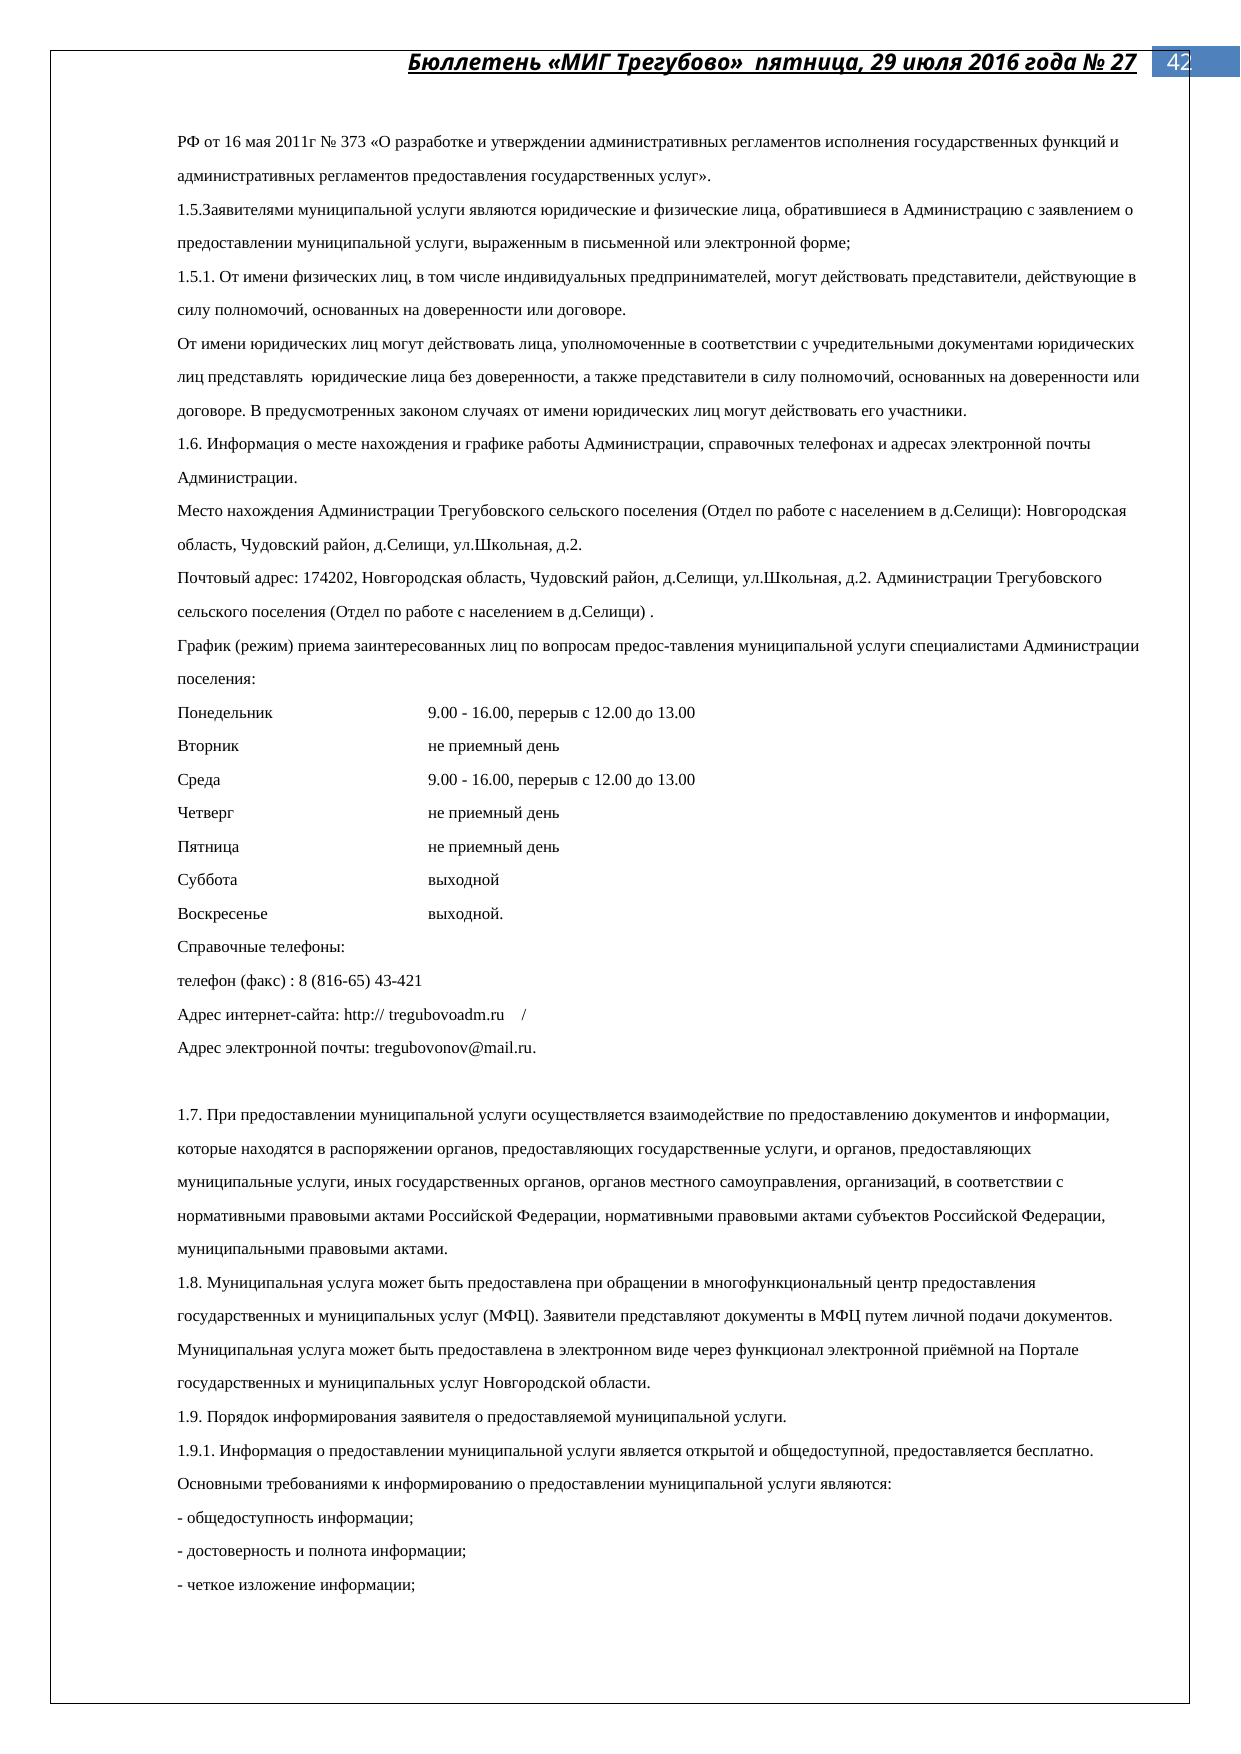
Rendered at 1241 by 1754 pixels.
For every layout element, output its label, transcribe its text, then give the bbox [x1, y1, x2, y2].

text 1.6. Информация о месте нахождения и графике работы Администрации, справочных телефонах и адресах электронной почты Администрации. [177, 420, 1152, 487]
text Муниципальная услуга может быть предоставлена в электронном виде через функционал электронной приёмной на Портале государственных и муниципальных услуг Новгородской области. [177, 1326, 1152, 1393]
text 1.9. Порядок информирования заявителя о предоставляемой муниципальной услуги. [177, 1393, 1152, 1426]
text 1.7. При предоставлении муниципальной услуги осуществляется взаимодействие по предоставлению документов и информации, которые находятся в распоряжении органов, предоставляющих государственные услуги, и органов, предоставляющих муниципальные услуги, иных государственных органов, органов местного самоуправления, организаций, в соответствии с нормативными правовыми актами Российской Федерации, нормативными правовыми актами субъектов Российской Федерации, муниципальными правовыми актами. [177, 1091, 1152, 1258]
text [177, 118, 1152, 185]
text Адрес электронной почты: tregubovonov@mail.ru. [177, 1024, 1152, 1057]
text Справочные телефоны: [177, 923, 1152, 957]
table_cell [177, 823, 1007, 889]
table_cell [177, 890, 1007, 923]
text Место нахождения Администрации Трегубовского сельского поселения (Отдел по работе с населением в д.Селищи): Новгородская область, Чудовский район, д.Селищи, ул.Школьная, д.2. [177, 487, 1152, 554]
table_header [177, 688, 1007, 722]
text телефон (факс) : 8 (816-65) 43-421 [177, 957, 1152, 990]
text 1.5.Заявителями муниципальной услуги являются юридические и физические лица, обратившиеся в Администрацию с заявлением о предоставлении муниципальной услуги, выраженным в письменной или электронной форме; [177, 185, 1152, 252]
text 1.5.1. От имени физических лиц, в том числе индивидуальных предпринимателей, могут действовать представители, действующие в силу полномочий, основанных на доверенности или договоре. [177, 252, 1152, 319]
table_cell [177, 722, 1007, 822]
text График (режим) приема заинтересованных лиц по вопросам предос-тавления муниципальной услуги специалистами Администрации поселения: [177, 621, 1152, 688]
text - четкое изложение информации; [177, 1560, 1152, 1594]
text - достоверность и полнота информации; [177, 1527, 1152, 1560]
text Адрес интернет-сайта: http:// tregubovoadm.ru / [177, 990, 1152, 1024]
text Почтовый адрес: 174202, Новгородская область, Чудовский район, д.Селищи, ул.Школьная, д.2. Администрации Трегубовского сельского поселения (Отдел по работе с населением в д.Селищи) . [177, 554, 1152, 621]
text 1.9.1. Информация о предоставлении муниципальной услуги является открытой и общедоступной, предоставляется бесплатно. [177, 1426, 1152, 1460]
text - общедоступность информации; [177, 1493, 1152, 1527]
text От имени юридических лиц могут действовать лица, уполномоченные в соответствии с учредительными документами юридических лиц представлять юридические лица без доверенности, а также представители в силу полномочий, основанных на доверенности или договоре. В предусмотренных законом случаях от имени юридических лиц могут действовать его участники. [177, 319, 1152, 420]
text 1.8. Муниципальная услуга может быть предоставлена при обращении в многофункциональный центр предоставления государственных и муниципальных услуг (МФЦ). Заявители представляют документы в МФЦ путем личной подачи документов. [177, 1258, 1152, 1326]
text Основными требованиями к информированию о предоставлении муниципальной услуги являются: [177, 1460, 1152, 1493]
